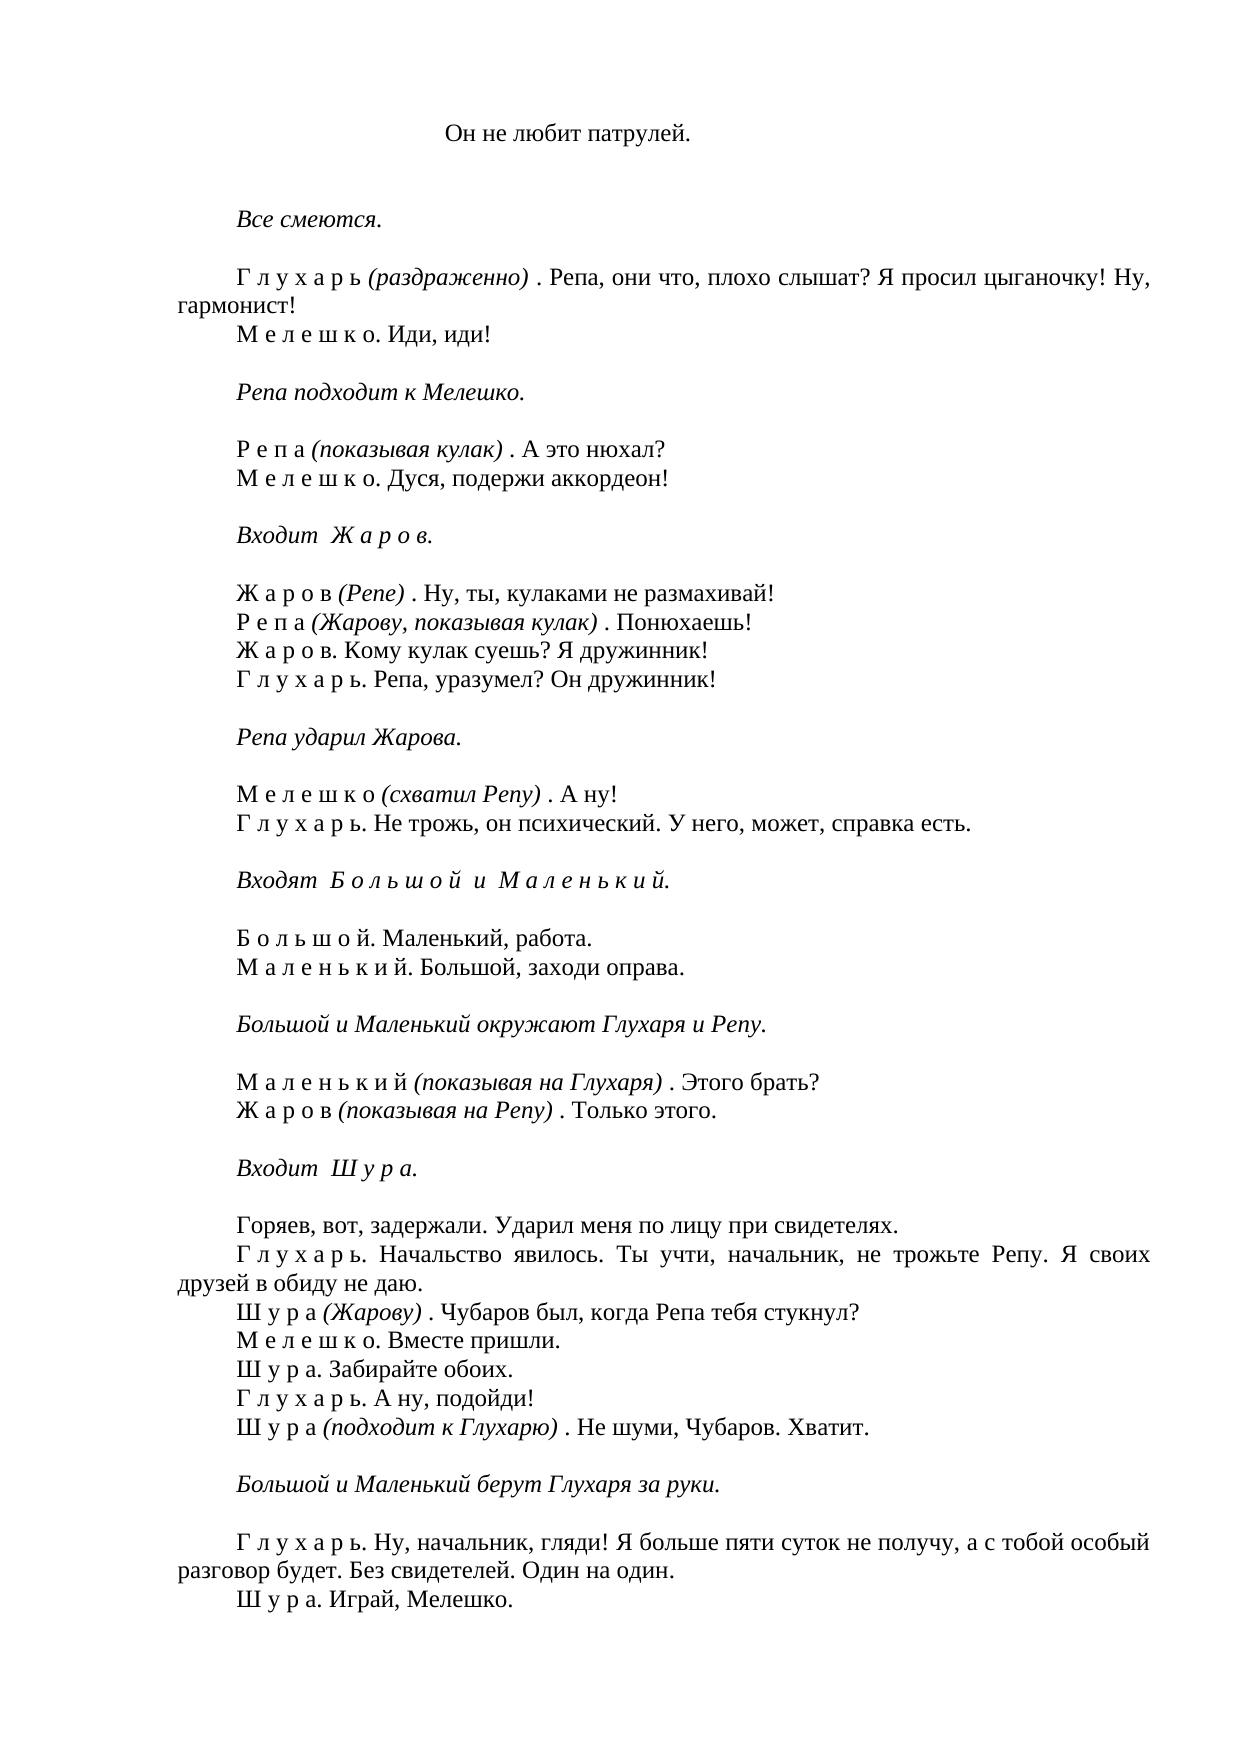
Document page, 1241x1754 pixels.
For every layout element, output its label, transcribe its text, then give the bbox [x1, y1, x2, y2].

text Входит Ш у р а. [177, 1153, 1152, 1182]
text М е л е ш к о. Дуся, подержи аккордеон! [177, 463, 1152, 492]
text Репа подходит к Мелешко. [177, 377, 1152, 406]
text Большой и Маленький окружают Глухаря и Репу. [177, 1009, 1152, 1038]
text Входит Ж а р о в. [177, 521, 1152, 549]
text М а л е н ь к и й (показывая на Глухаря) . Этого брать? [177, 1067, 1152, 1096]
text М е л е ш к о. Вместе пришли. [177, 1326, 1152, 1354]
text Ж а р о в (Репе) . Ну, ты, кулаками не размахивай! [177, 578, 1152, 607]
text Г л у х а р ь (раздраженно) . Репа, они что, плохо слышат? Я просил цыганочку! Ну, гармонист! [177, 262, 1152, 319]
text М а л е н ь к и й. Большой, заходи оправа. [177, 952, 1152, 981]
text Ш у р а (Жарову) . Чубаров был, когда Репа тебя стукнул? [177, 1297, 1152, 1326]
text Ш у р а. Забирайте обоих. [177, 1354, 1152, 1383]
text Г л у х а р ь. Ну, начальник, гляди! Я больше пяти суток не получу, а с тобой особый разговор будет. Без свидетелей. Один на один. [177, 1527, 1152, 1584]
text Ш у р а. Играй, Мелешко. [177, 1584, 1152, 1613]
text Г л у х а р ь. Начальство явилось. Ты учти, начальник, не трожьте Репу. Я своих друзей в обиду не даю. [177, 1239, 1152, 1297]
text Г л у х а р ь. Репа, уразумел? Он дружинник! [177, 664, 1152, 693]
text Ш у р а (подходит к Глухарю) . Не шуми, Чубаров. Хватит. [177, 1412, 1152, 1441]
text Он не любит патрулей. [386, 118, 1089, 147]
text Ж а р о в. Кому кулак суешь? Я дружинник! [177, 636, 1152, 664]
text Входят Б о л ь ш о й и М а л е н ь к и й. [177, 866, 1152, 894]
text Р е п а (показывая кулак) . А это нюхал? [177, 434, 1152, 463]
text Г л у х а р ь. Не трожь, он психический. У него, может, справка есть. [177, 808, 1152, 837]
text Репа ударил Жарова. [177, 722, 1152, 751]
text Ж а р о в (показывая на Репу) . Только этого. [177, 1096, 1152, 1124]
text Б о л ь ш о й. Маленький, работа. [177, 923, 1152, 952]
text Р е п а (Жарову, показывая кулак) . Понюхаешь! [177, 607, 1152, 636]
text М е л е ш к о. Иди, иди! [177, 319, 1152, 348]
text М е л е ш к о (схватил Репу) . А ну! [177, 779, 1152, 808]
text Горяев, вот, задержали. Ударил меня по лицу при свидетелях. [177, 1211, 1152, 1239]
text Г л у х а р ь. А ну, подойди! [177, 1383, 1152, 1412]
text Все смеются. [177, 204, 1152, 233]
text Большой и Маленький берут Глухаря за руки. [177, 1469, 1152, 1498]
